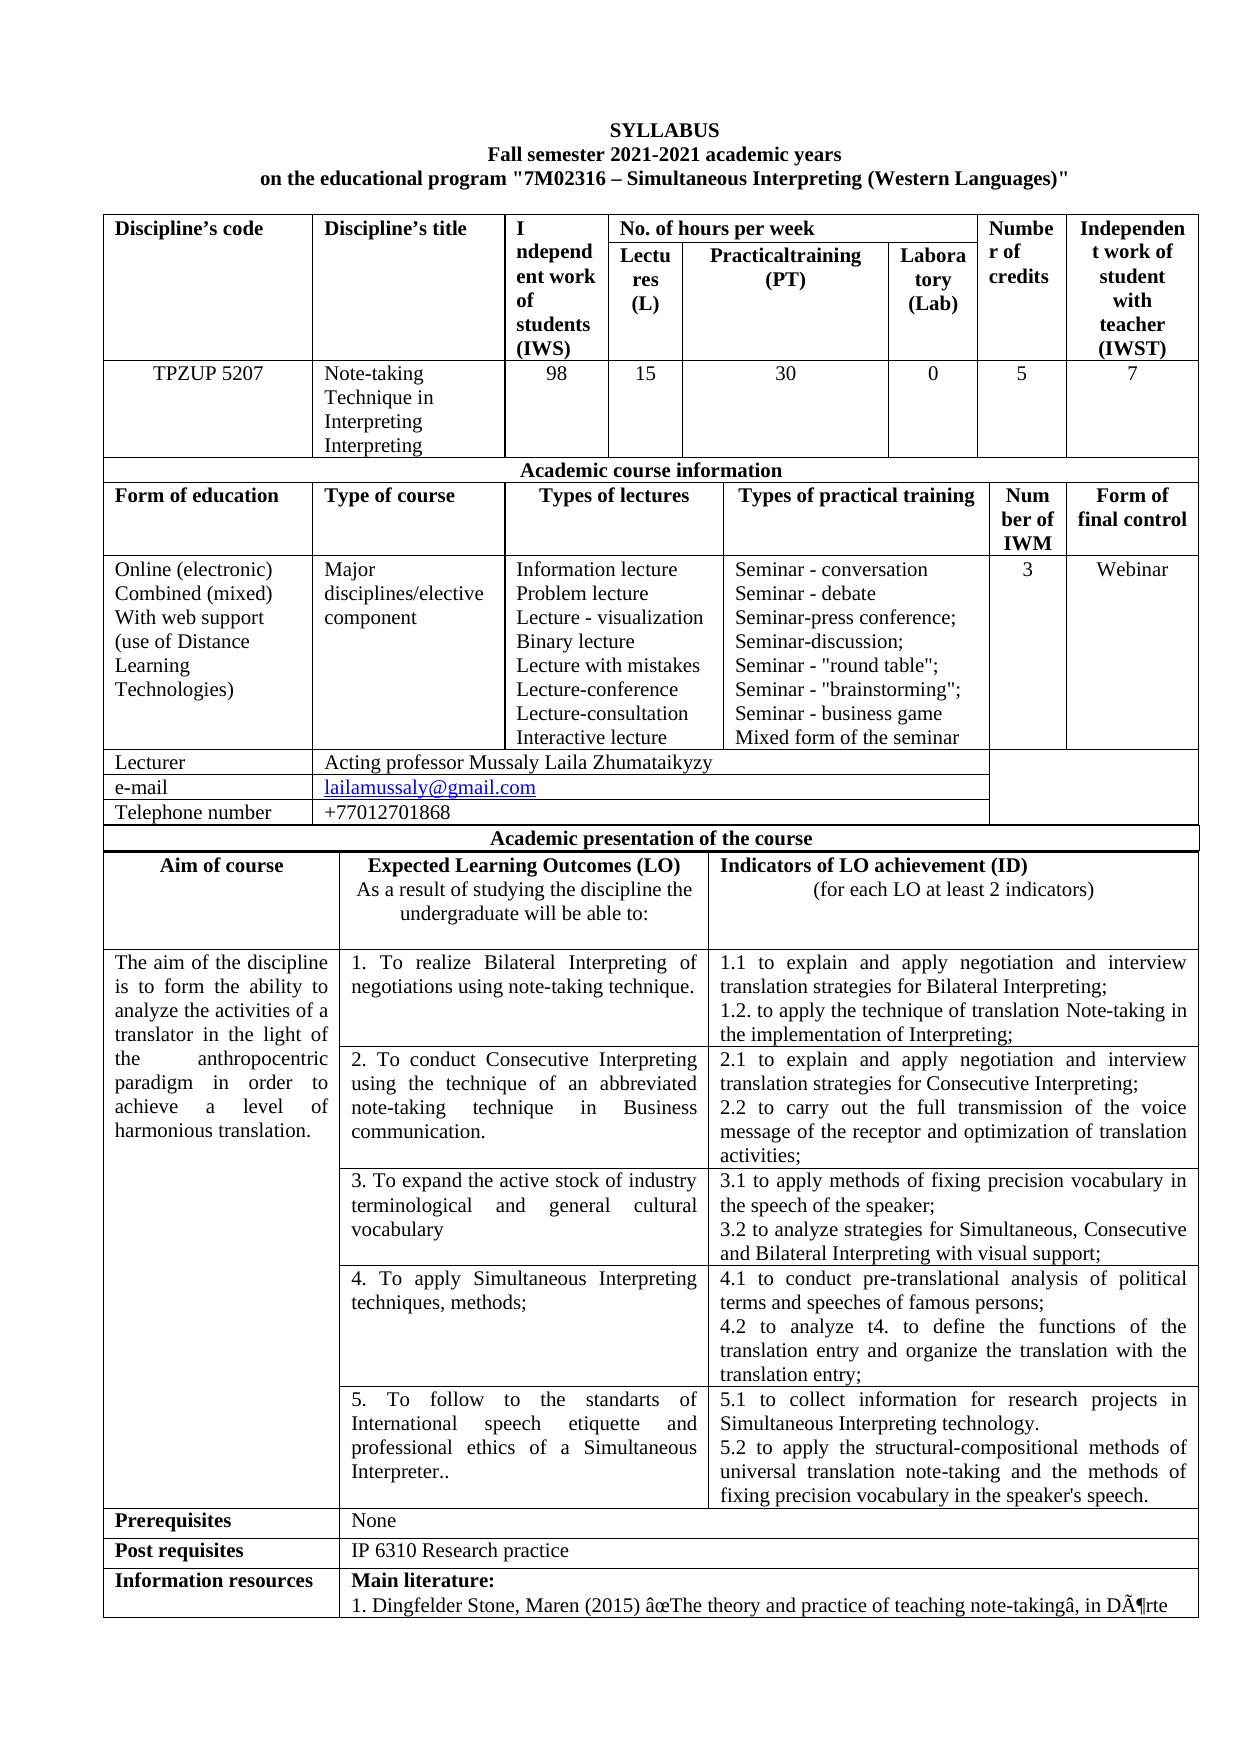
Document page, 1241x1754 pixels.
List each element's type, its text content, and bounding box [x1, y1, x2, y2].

table_cell 30 [683, 361, 888, 457]
table_header Expected Learning Outcomes (LO) As a result of studying the discipline the undergraduate will be able to: [340, 853, 708, 949]
table_cell Academic course information [104, 458, 1198, 482]
table_cell Lecturer [104, 750, 312, 774]
table_cell Prerequisites [104, 1509, 339, 1537]
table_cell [104, 1569, 339, 1617]
table_cell 3.1 to apply methods of fixing precision vocabulary in the speech of the speaker; 3.2 to analyze strategies for Simultaneous, Consecutive and Bilateral Interpreting with visual support; [709, 1169, 1198, 1265]
table_header Discipline’s title [313, 215, 504, 360]
text SYLLABUS [177, 118, 1152, 142]
table_header Independent work of students (IWS) [506, 215, 608, 360]
table_cell 2.1 to explain and apply negotiation and interview translation strategies for Consecutive Interpreting; 2.2 to carry out the full transmission of the voice message of the receptor and optimization of translation activities; [709, 1047, 1198, 1167]
table_cell Online (electronic) Сombined (mixed) With web support (use of Distance Learning Technologies) [104, 556, 312, 749]
table_cell 5. To follow to the standarts of International speech etiquette and professional ethics of a Simultaneous Interpreter.. [340, 1387, 708, 1507]
table_cell 98 [506, 361, 608, 457]
text on the educational program "7M02316 – Simultaneous Interpreting (Western Languages)" [177, 166, 1152, 190]
table_cell Number of IWM [990, 483, 1066, 555]
table_cell 7 [1067, 361, 1198, 457]
table_cell Information lecture Problem lecture Lecture - visualization Binary lecture Lecture with mistakes Lecture-conference Lecture-consultation Interactive lecture [506, 556, 723, 749]
table_cell 5 [978, 361, 1066, 457]
table_cell 3 [990, 556, 1066, 749]
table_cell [340, 1569, 1198, 1617]
table_cell 4.1 to conduct pre-translational analysis of political terms and speeches of famous persons; 4.2 to analyze t4. to define the functions of the translation entry and organize the translation with the translation entry; [709, 1266, 1198, 1386]
table_cell Acting professor Mussaly Laila Zhumataikyzy [313, 750, 989, 774]
table_cell Post requisites [104, 1539, 339, 1567]
table_cell Laboratory (Lab) [889, 243, 977, 360]
table_cell Types of practical training [724, 483, 989, 555]
table_cell 3. To expand the active stock of industry terminological and general cultural vocabulary [340, 1169, 708, 1265]
table_header Aim of course [104, 853, 339, 949]
table_cell Form of final control [1067, 483, 1198, 555]
table_cell 2. To conduct Consecutive Interpreting using the technique of an abbreviated note-taking technique in Business communication. [340, 1047, 708, 1167]
table_header Discipline’s code [104, 215, 312, 360]
table_cell 1.1 to explain and apply negotiation and interview translation strategies for Bilateral Interpreting; 1.2. to apply the technique of translation Note-taking in the implementation of Interpreting; [709, 950, 1198, 1046]
table_cell None [340, 1509, 1198, 1537]
table_cell Major disciplines/elective component [313, 556, 504, 749]
table_cell TPZUP 5207 [104, 361, 312, 457]
table_cell 1. To realize Bilateral Interpreting of negotiations using note-taking technique. [340, 950, 708, 1046]
table_header Number of credits [978, 215, 1066, 360]
table_cell lailamussaly@gmail.com [313, 775, 989, 799]
table_cell 5.1 to collect information for research projects in Simultaneous Interpreting technology. 5.2 to apply the structural-compositional methods of universal translation note-taking and the methods of fixing precision vocabulary in the speaker's speech. [709, 1387, 1198, 1507]
table_cell Lectures (L) [609, 243, 682, 360]
table_cell Webinar [1067, 556, 1198, 749]
table_cell The aim of the discipline is to form the ability to analyze the activities of a translator in the light of the anthropocentric paradigm in order to achieve a level of harmonious translation. [104, 950, 339, 1507]
table_cell Types of lectures [506, 483, 723, 555]
table_cell +77012701868 [313, 800, 989, 824]
table_cell e-mail [104, 775, 312, 799]
table_header No. of hours per week [609, 215, 977, 242]
table_cell 0 [889, 361, 977, 457]
table_cell Form of education [104, 483, 312, 555]
text Fall semester 2021-2021 academic years [177, 142, 1152, 166]
table_cell [990, 750, 1198, 824]
table_cell 15 [609, 361, 682, 457]
table_header Indicators of LO achievement (ID) (for each LO at least 2 indicators) [709, 853, 1198, 949]
table_cell 4. To apply Simultaneous Interpreting techniques, methods; [340, 1266, 708, 1386]
table_cell Telephone number [104, 800, 312, 824]
table_cell Practicaltraining (PT) [683, 243, 888, 360]
table_header Independent work of student with teacher (IWST) [1067, 215, 1198, 360]
table_cell IP 6310 Research practice [340, 1539, 1198, 1567]
table_cell Seminar - conversation Seminar - debate Seminar-press conference; Seminar-discussion; Seminar - "round table"; Seminar - "brainstorming"; Seminar - business game Mixed form of the seminar [724, 556, 989, 749]
table_cell Type of course [313, 483, 504, 555]
table_header Academic presentation of the course [104, 826, 1199, 850]
table_cell Note-taking Technique in Interpreting Interpreting [313, 361, 504, 457]
